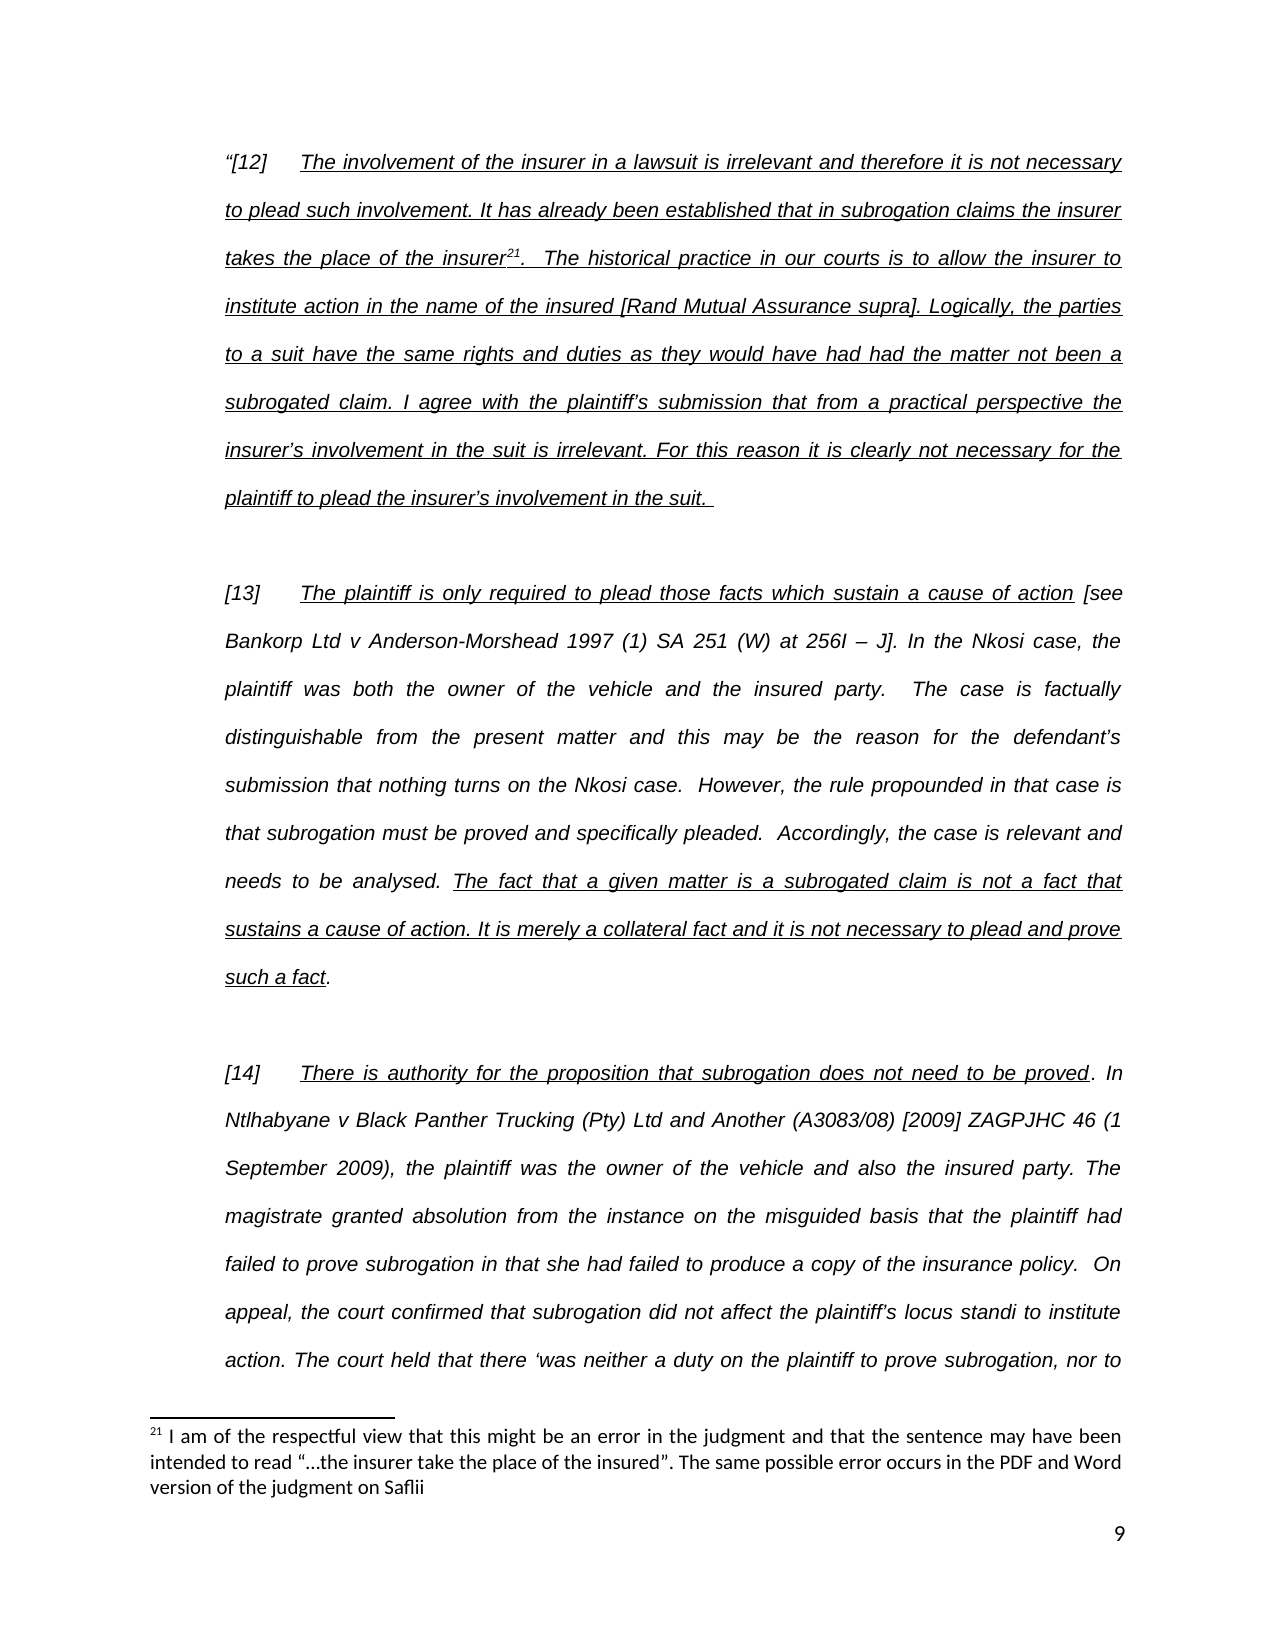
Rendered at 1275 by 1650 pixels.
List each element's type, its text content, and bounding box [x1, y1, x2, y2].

text [13] The plaintiff is only required to plead those facts which sustain a cause of action [see Bankorp Ltd v Anderson-Morshead 1997 (1) SA 251 (W) at 256I – J]. In the Nkosi case, the plaintiff was both the owner of the vehicle and the insured party. The case is factually distinguishable from the present matter and this may be the reason for the defendant’s submission that nothing turns on the Nkosi case. However, the rule propounded in that case is that subrogation must be proved and specifically pleaded. Accordingly, the case is relevant and needs to be analysed. The fact that a given matter is a subrogated claim is not a fact that sustains a cause of action. It is merely a collateral fact and it is not necessary to plead and prove such a fact. [225, 581, 1125, 988]
text “[12] The involvement of the insurer in a lawsuit is irrelevant and therefore it is not necessary to plead such involvement. It has already been established that in subrogation claims the insurer takes the place of the insurer. The historical practice in our courts is to allow the insurer to institute action in the name of the insured [Rand Mutual Assurance supra]. Logically, the parties to a suit have the same rights and duties as they would have had had the matter not been a subrogated claim. I agree with the plaintiff’s submission that from a practical perspective the insurer’s involvement in the suit is irrelevant. For this reason it is clearly not necessary for the plaintiff to plead the insurer’s involvement in the suit. [225, 150, 1125, 509]
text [225, 1060, 1125, 1372]
